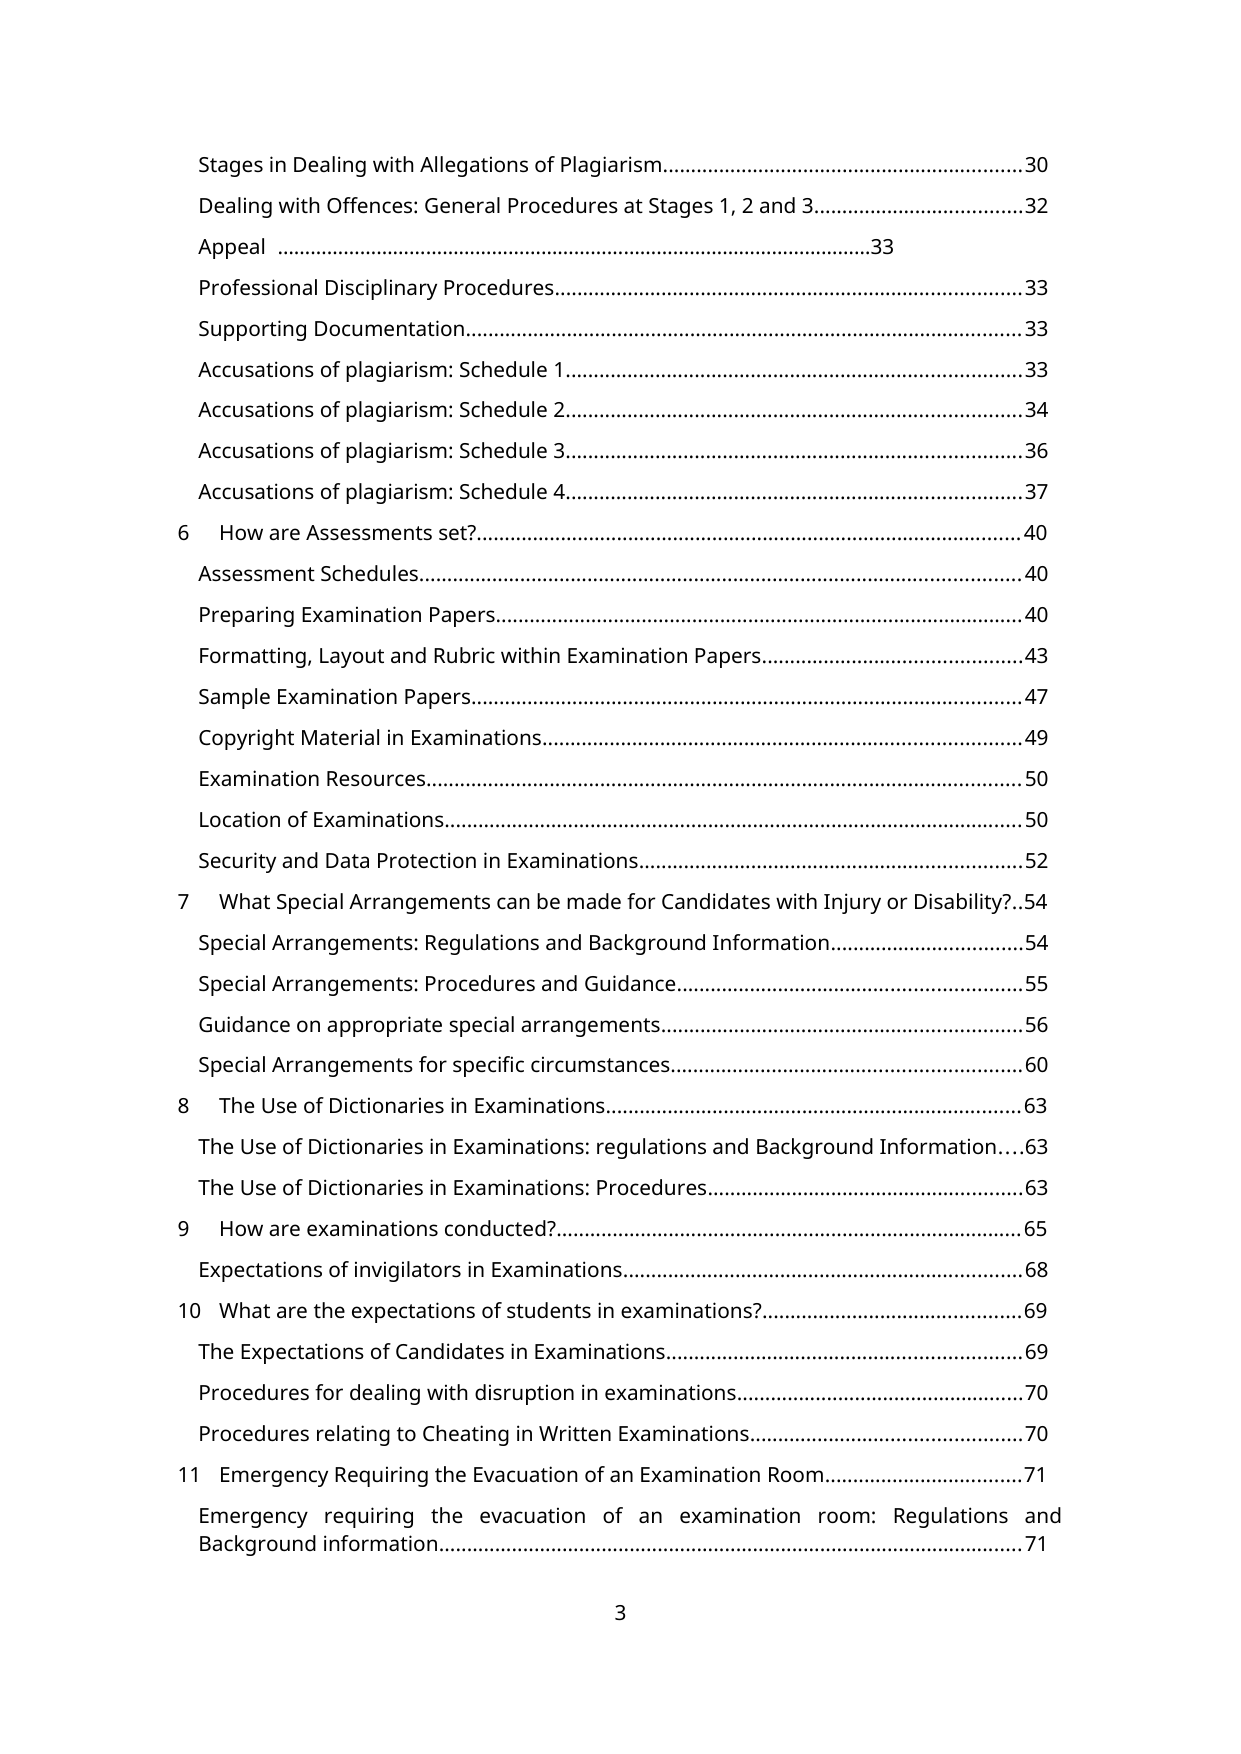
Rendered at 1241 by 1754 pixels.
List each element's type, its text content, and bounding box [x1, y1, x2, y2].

text Appeal ………………………………………………………………………………………………33 [198, 232, 1063, 260]
text Procedures relating to Cheating in Written Examinations 70 [198, 1419, 1063, 1447]
text Professional Disciplinary Procedures 33 [198, 273, 1063, 301]
text The Expectations of Candidates in Examinations 69 [198, 1337, 1063, 1366]
text Special Arrangements for specific circumstances 60 [198, 1051, 1063, 1079]
text Stages in Dealing with Allegations of Plagiarism 30 [198, 150, 1063, 178]
text 10 What are the expectations of students in examinations? 69 [177, 1296, 1063, 1325]
text Preparing Examination Papers 40 [198, 600, 1063, 629]
text Special Arrangements: Procedures and Guidance 55 [198, 969, 1063, 997]
text 6 How are Assessments set? 40 [177, 518, 1063, 547]
text Dealing with Offences: General Procedures at Stages 1, 2 and 3 32 [198, 191, 1063, 219]
text 11 Emergency Requiring the Evacuation of an Examination Room 71 [177, 1460, 1063, 1488]
text The Use of Dictionaries in Examinations: Procedures 63 [198, 1173, 1063, 1202]
text Accusations of plagiarism: Schedule 2 34 [198, 396, 1063, 424]
text Expectations of invigilators in Examinations 68 [198, 1255, 1063, 1284]
text Formatting, Layout and Rubric within Examination Papers 43 [198, 641, 1063, 670]
text Location of Examinations 50 [198, 805, 1063, 833]
text Procedures for dealing with disruption in examinations 70 [198, 1378, 1063, 1407]
text 9 How are examinations conducted? 65 [177, 1214, 1063, 1243]
text Accusations of plagiarism: Schedule 3 36 [198, 437, 1063, 465]
text Accusations of plagiarism: Schedule 1 33 [198, 355, 1063, 383]
text 7 What Special Arrangements can be made for Candidates with Injury or Disability? 54 [177, 887, 1063, 915]
text Guidance on appropriate special arrangements 56 [198, 1010, 1063, 1038]
text Special Arrangements: Regulations and Background Information 54 [198, 928, 1063, 956]
text Sample Examination Papers 47 [198, 682, 1063, 711]
text Security and Data Protection in Examinations 52 [198, 846, 1063, 874]
text 8 The Use of Dictionaries in Examinations 63 [177, 1092, 1063, 1120]
text Copyright Material in Examinations 49 [198, 723, 1063, 752]
text Supporting Documentation 33 [198, 314, 1063, 342]
text The Use of Dictionaries in Examinations: regulations and Background Information 63 [198, 1132, 1063, 1161]
text Accusations of plagiarism: Schedule 4 37 [198, 477, 1063, 506]
text Emergency requiring the evacuation of an examination room: Regulations and Background information 71 [198, 1501, 1063, 1558]
text Assessment Schedules 40 [198, 559, 1063, 588]
text Examination Resources 50 [198, 764, 1063, 792]
